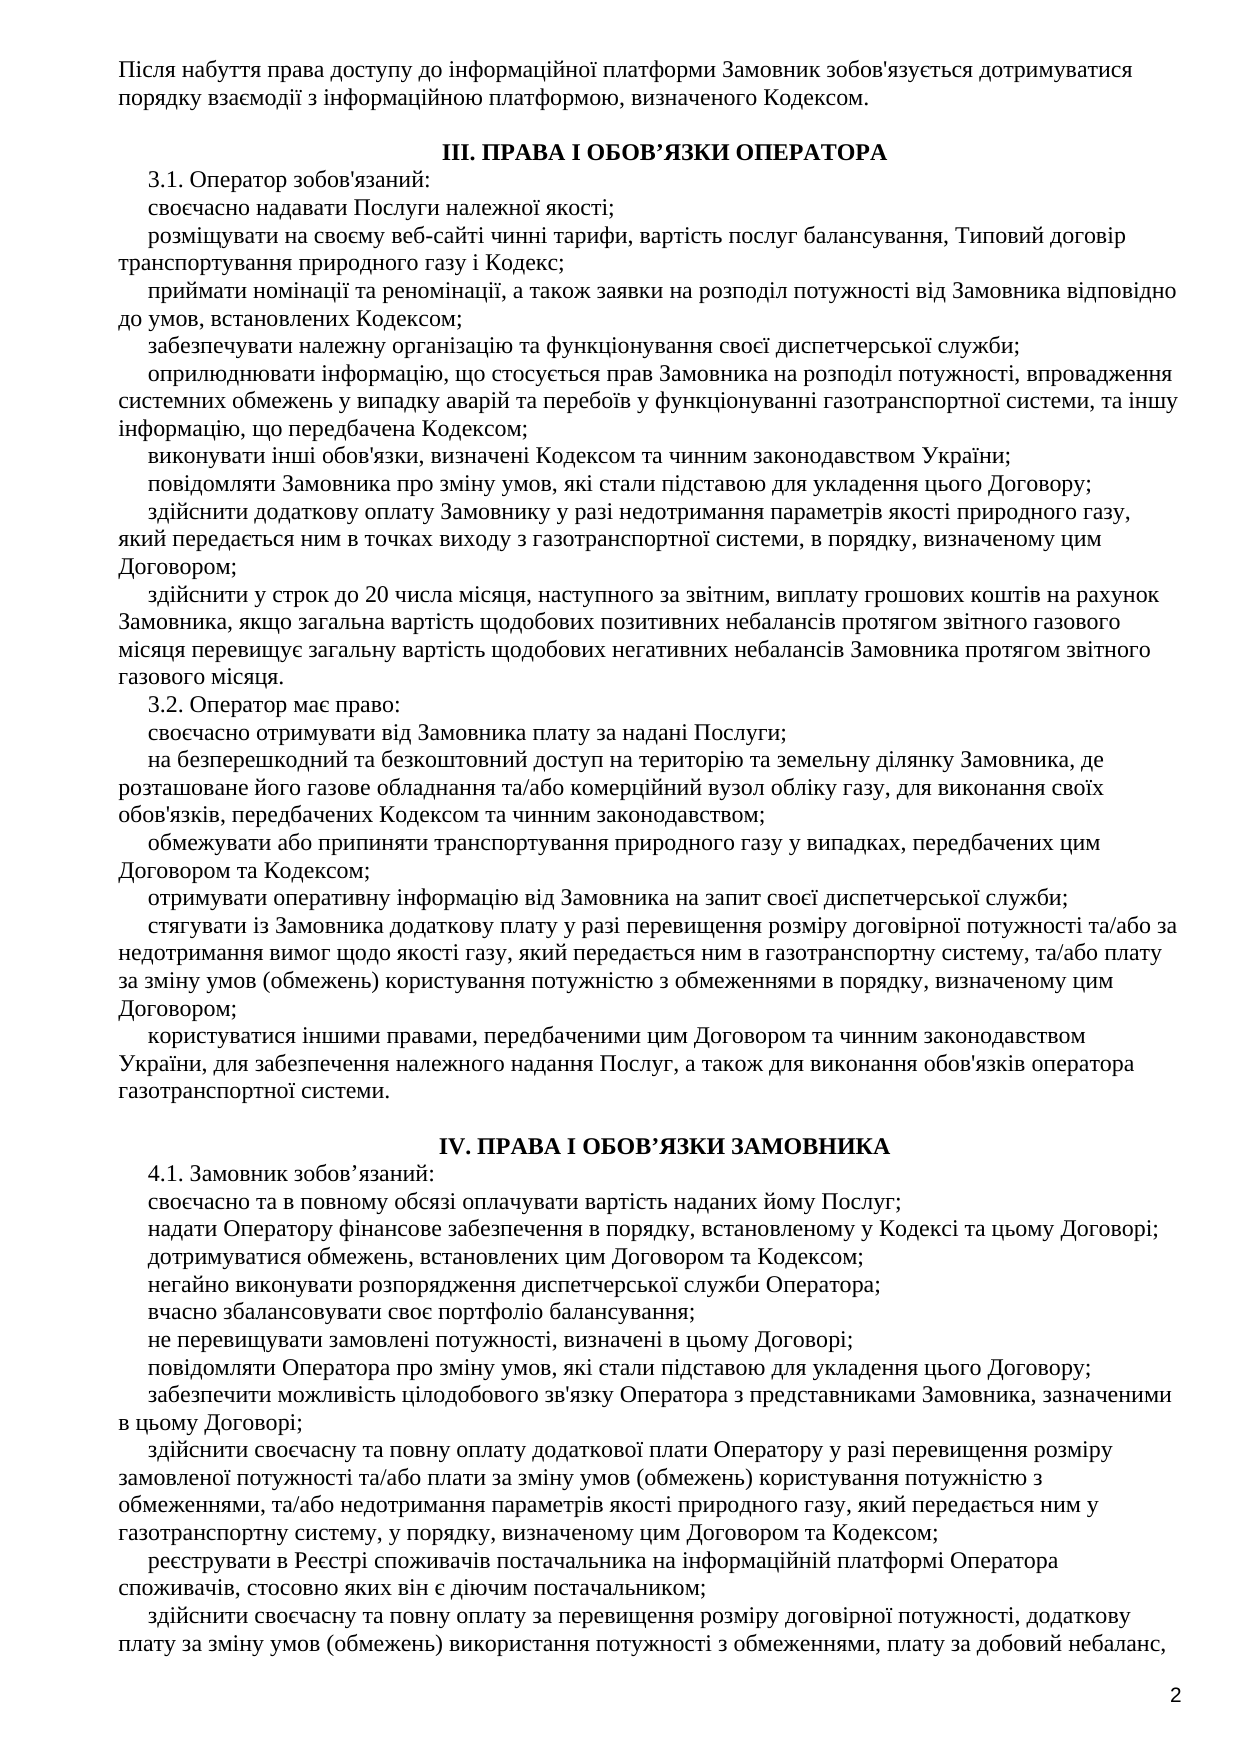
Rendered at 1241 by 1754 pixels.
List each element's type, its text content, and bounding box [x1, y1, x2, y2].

text обмежувати або припиняти транспортування природного газу у випадках, передбачених цим Договором та Кодексом; [118, 828, 1181, 883]
text вчасно збалансовувати своє портфоліо балансування; [118, 1297, 1181, 1325]
text отримувати оперативну інформацію від Замовника на запит своєї диспетчерської служби; [118, 883, 1181, 911]
text 3.1. Оператор зобов'язаний: [118, 166, 1181, 193]
text своєчасно надавати Послуги належної якості; [118, 193, 1181, 221]
text III. ПРАВА І ОБОВ’ЯЗКИ ОПЕРАТОРА [118, 138, 1181, 166]
text на безперешкодний та безкоштовний доступ на територію та земельну ділянку Замовника, де розташоване його газове обладнання та/або комерційний вузол обліку газу, для виконання своїх обов'язків, передбачених Кодексом та чинним законодавством; [118, 745, 1181, 828]
text дотримуватися обмежень, встановлених цим Договором та Кодексом; [118, 1242, 1181, 1270]
text виконувати інші обов'язки, визначені Кодексом та чинним законодавством України; [118, 442, 1181, 469]
text своєчасно отримувати від Замовника плату за надані Послуги; [118, 718, 1181, 745]
text приймати номінації та реномінації, а також заявки на розподіл потужності від Замовника відповідно до умов, встановлених Кодексом; [118, 276, 1181, 331]
text забезпечити можливість цілодобового зв'язку Оператора з представниками Замовника, зазначеними в цьому Договорі; [118, 1380, 1181, 1435]
text своєчасно та в повному обсязі оплачувати вартість наданих йому Послуг; [118, 1187, 1181, 1214]
text здійснити у строк до 20 числа місяця, наступного за звітним, виплату грошових коштів на рахунок Замовника, якщо загальна вартість щодобових позитивних небалансів протягом звітного газового місяця перевищує загальну вартість щодобових негативних небалансів Замовника протягом звітного газового місяця. [118, 579, 1181, 690]
text здійснити додаткову оплату Замовнику у разі недотримання параметрів якості природного газу, який передається ним в точках виходу з газотранспортної системи, в порядку, визначеному цим Договором; [118, 497, 1181, 579]
text забезпечувати належну організацію та функціонування своєї диспетчерської служби; [118, 331, 1181, 359]
text повідомляти Замовника про зміну умов, які стали підставою для укладення цього Договору; [118, 469, 1181, 497]
text розміщувати на своєму веб-сайті чинні тарифи, вартість послуг балансування, Типовий договір транспортування природного газу і Кодекс; [118, 221, 1181, 276]
text стягувати із Замовника додаткову плату у разі перевищення розміру договірної потужності та/або за недотримання вимог щодо якості газу, який передається ним в газотранспортну систему, та/або плату за зміну умов (обмежень) користування потужністю з обмеженнями в порядку, визначеному цим Договором; [118, 911, 1181, 1021]
text надати Оператору фінансове забезпечення в порядку, встановленому у Кодексі та цьому Договорі; [118, 1214, 1181, 1242]
text негайно виконувати розпорядження диспетчерської служби Оператора; [118, 1270, 1181, 1297]
text повідомляти Оператора про зміну умов, які стали підставою для укладення цього Договору; [118, 1352, 1181, 1380]
text реєструвати в Реєстрі споживачів постачальника на інформаційній платформі Оператора споживачів, стосовно яких він є діючим постачальником; [118, 1546, 1181, 1601]
text 3.2. Оператор має право: [118, 690, 1181, 718]
text користуватися іншими правами, передбаченими цим Договором та чинним законодавством України, для забезпечення належного надання Послуг, а також для виконання обов'язків оператора газотранспортної системи. [118, 1021, 1181, 1104]
text не перевищувати замовлені потужності, визначені в цьому Договорі; [118, 1325, 1181, 1352]
text здійснити своєчасну та повну оплату додаткової плати Оператору у разі перевищення розміру замовленої потужності та/або плати за зміну умов (обмежень) користування потужністю з обмеженнями, та/або недотримання параметрів якості природного газу, який передається ним у газотранспортну систему, у порядку, визначеному цим Договором та Кодексом; [118, 1435, 1181, 1546]
text IV. ПРАВА І ОБОВ’ЯЗКИ ЗАМОВНИКА [118, 1132, 1181, 1159]
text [118, 1601, 1181, 1656]
text 4.1. Замовник зобов’язаний: [118, 1159, 1181, 1187]
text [118, 55, 1181, 110]
text оприлюднювати інформацію, що стосується прав Замовника на розподіл потужності, впровадження системних обмежень у випадку аварій та перебоїв у функціонуванні газотранспортної системи, та іншу інформацію, що передбачена Кодексом; [118, 359, 1181, 442]
